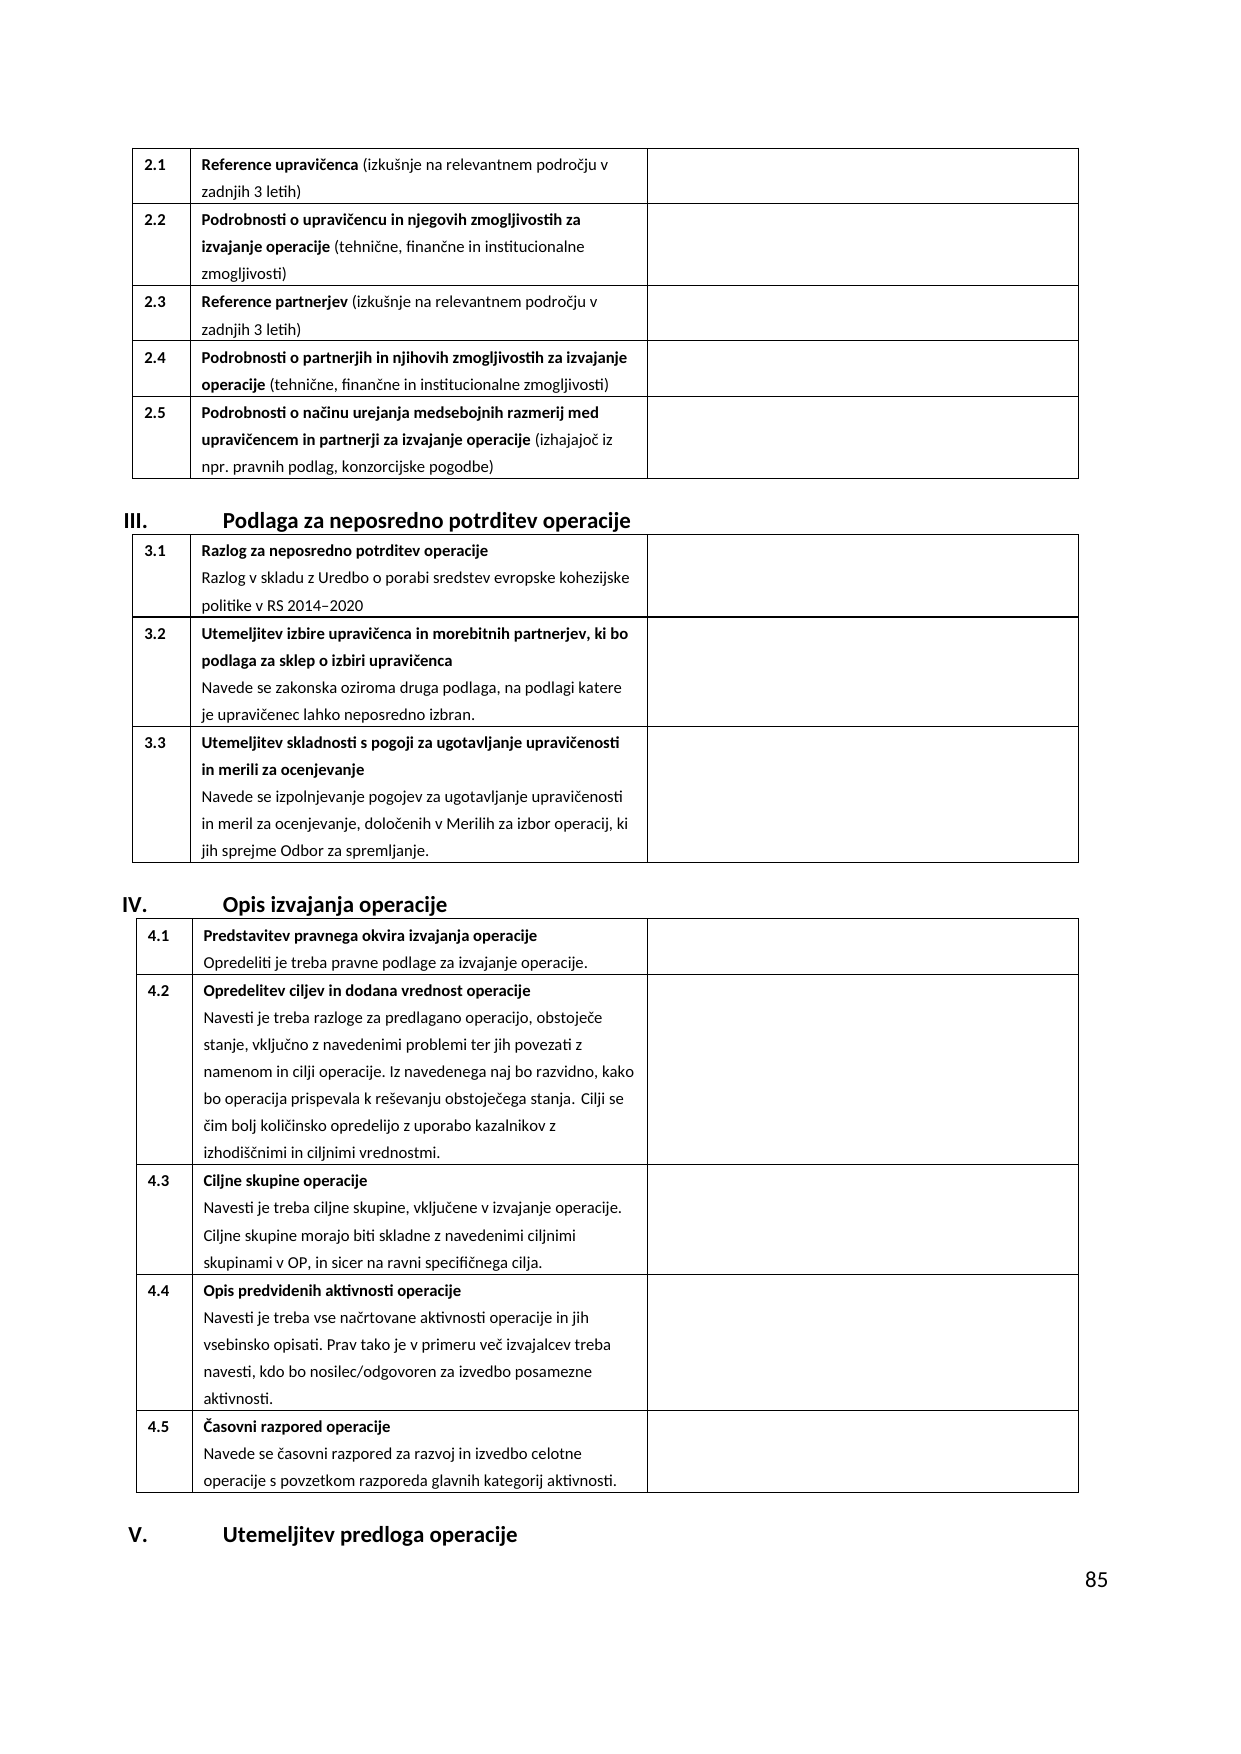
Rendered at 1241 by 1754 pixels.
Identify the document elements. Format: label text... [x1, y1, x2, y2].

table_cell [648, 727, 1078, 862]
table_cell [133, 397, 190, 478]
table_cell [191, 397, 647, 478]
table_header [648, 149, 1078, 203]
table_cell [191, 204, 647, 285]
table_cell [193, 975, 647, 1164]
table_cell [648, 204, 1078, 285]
list Utemeljitev predloga operacije [148, 1520, 1108, 1548]
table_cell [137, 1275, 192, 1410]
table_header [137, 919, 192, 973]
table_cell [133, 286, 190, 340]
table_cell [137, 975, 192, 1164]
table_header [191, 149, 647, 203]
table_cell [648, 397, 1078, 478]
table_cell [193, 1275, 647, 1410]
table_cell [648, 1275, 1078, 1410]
list Opis izvajanja operacije [148, 890, 1108, 918]
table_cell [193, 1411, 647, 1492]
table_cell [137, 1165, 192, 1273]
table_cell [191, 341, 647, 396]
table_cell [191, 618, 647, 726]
list Podlaga za neposredno potrditev operacije [148, 506, 1108, 534]
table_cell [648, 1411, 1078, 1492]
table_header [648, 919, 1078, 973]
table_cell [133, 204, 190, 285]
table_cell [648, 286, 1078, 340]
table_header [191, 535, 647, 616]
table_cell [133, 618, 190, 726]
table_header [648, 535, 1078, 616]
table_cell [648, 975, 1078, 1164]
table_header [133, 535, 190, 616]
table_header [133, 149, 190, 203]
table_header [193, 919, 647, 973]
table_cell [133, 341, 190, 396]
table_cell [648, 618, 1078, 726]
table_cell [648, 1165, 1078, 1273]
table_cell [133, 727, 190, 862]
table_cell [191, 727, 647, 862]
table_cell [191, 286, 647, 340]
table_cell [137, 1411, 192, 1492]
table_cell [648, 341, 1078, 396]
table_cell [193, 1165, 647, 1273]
